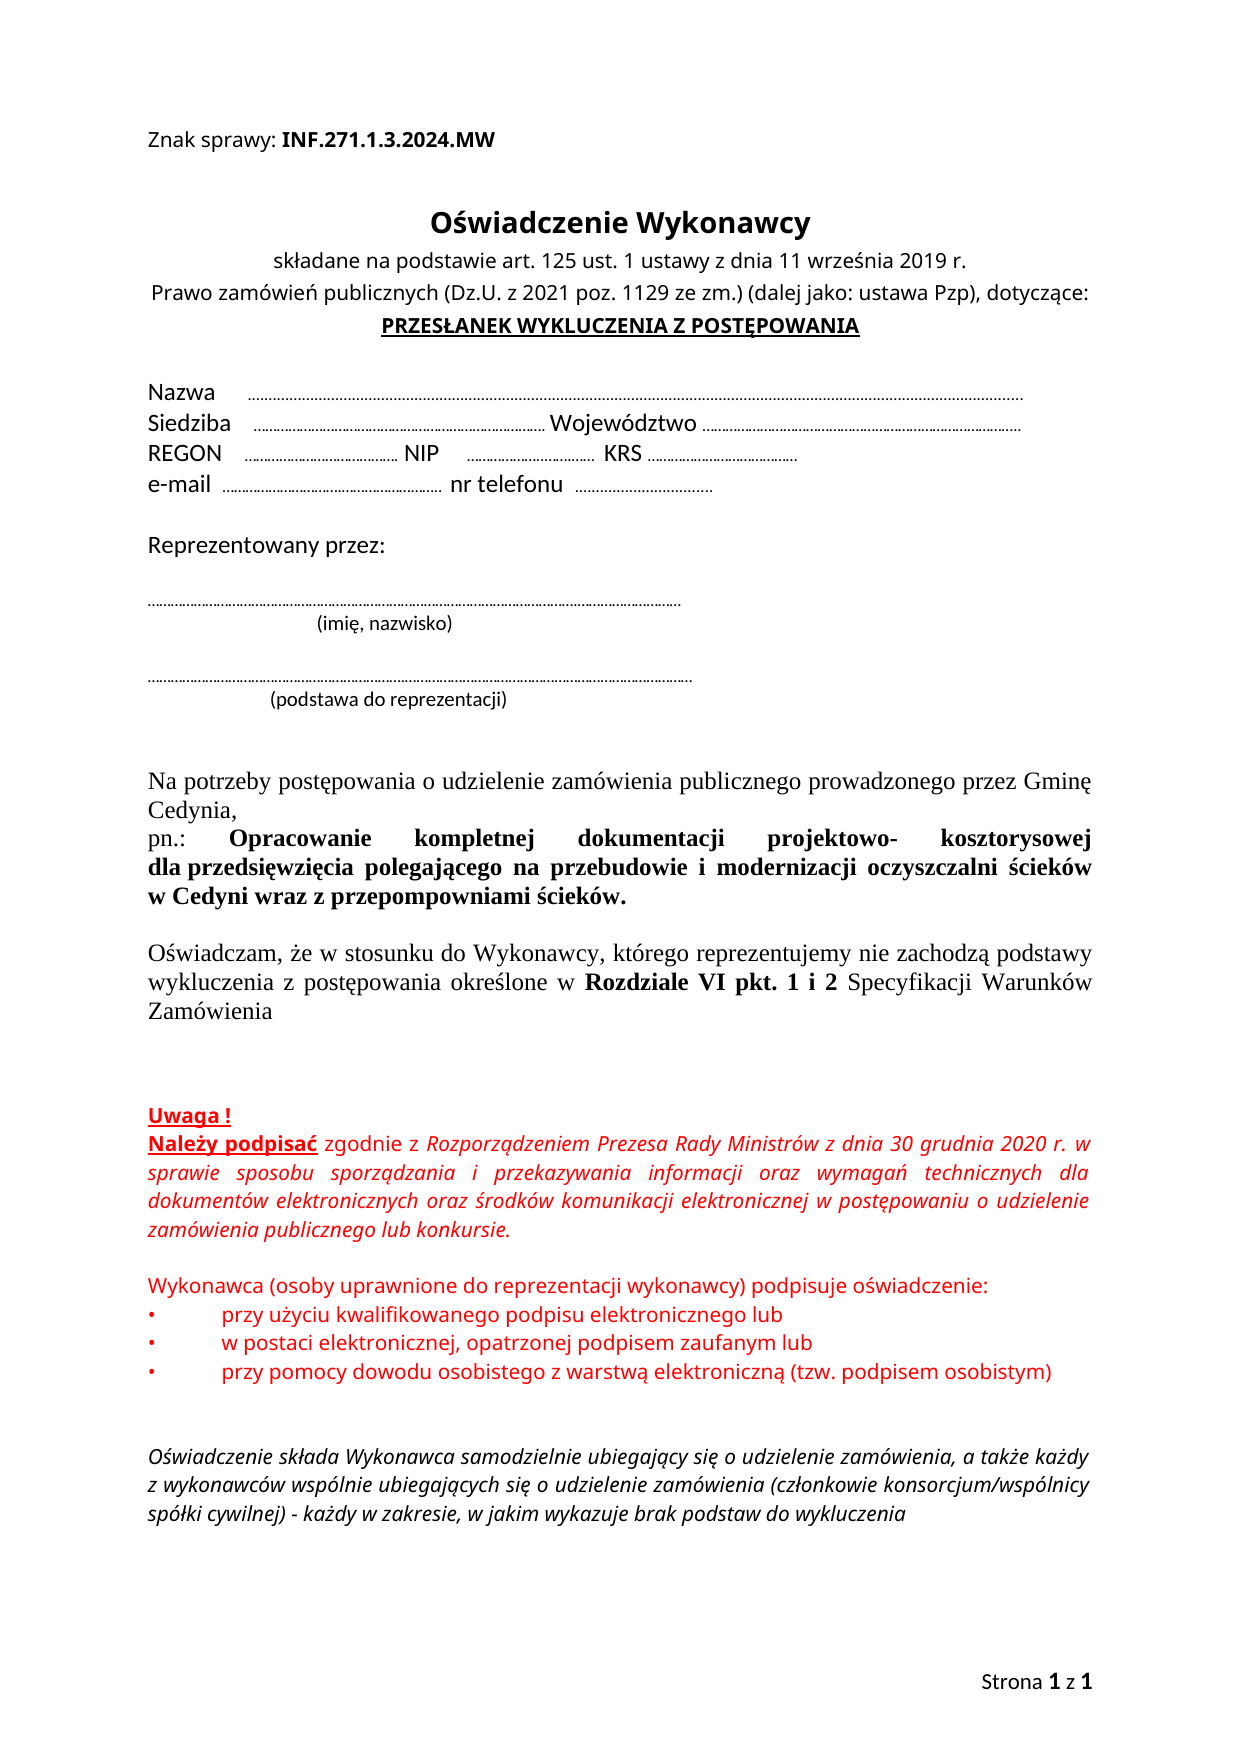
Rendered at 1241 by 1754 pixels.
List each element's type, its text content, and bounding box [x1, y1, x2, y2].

text Siedziba …………………………………………………………………. Województwo ……………………………………………………………………….. [148, 407, 1093, 437]
text (podstawa do reprezentacji) [223, 686, 1093, 712]
text Oświadczenie składa Wykonawca samodzielnie ubiegający się o udzielenie zamówienia, a także każdy z wykonawców wspólnie ubiegających się o udzielenie zamówienia (członkowie konsorcjum/wspólnicy spółki cywilnej) - każdy w zakresie, w jakim wykazuje brak podstaw do wykluczenia [148, 1442, 1093, 1527]
text pn.: Opracowanie kompletnej dokumentacji projektowo- kosztorysowej dla przedsięwzięcia polegającego na przebudowie i modernizacji oczyszczalni ścieków w Cedyni wraz z przepompowniami ścieków. [148, 823, 1093, 910]
text składane na podstawie art. 125 ust. 1 ustawy z dnia 11 września 2019 r. [148, 246, 1093, 274]
text • przy pomocy dowodu osobistego z warstwą elektroniczną (tzw. podpisem osobistym) [148, 1357, 1093, 1385]
text Należy podpisać zgodnie z Rozporządzeniem Prezesa Rady Ministrów z dnia 30 grudnia 2020 r. w sprawie sposobu sporządzania i przekazywania informacji oraz wymagań technicznych dla dokumentów elektronicznych oraz środków komunikacji elektronicznej w postępowaniu o udzielenie zamówienia publicznego lub konkursie. [148, 1129, 1093, 1243]
text Oświadczam, że w stosunku do Wykonawcy, którego reprezentujemy nie zachodzą podstawy wykluczenia z postępowania określone w Rozdziale VI pkt. 1 i 2 Specyfikacji Warunków Zamówienia [148, 938, 1093, 1025]
text Prawo zamówień publicznych (Dz.U. z 2021 poz. 1129 ze zm.) (dalej jako: ustawa Pzp), dotyczące: [148, 278, 1093, 307]
text Reprezentowany przez: [148, 529, 1093, 559]
text Oświadczenie Wykonawcy [148, 202, 1093, 242]
text Wykonawca (osoby uprawnione do reprezentacji wykonawcy) podpisuje oświadczenie: [148, 1272, 1093, 1300]
text • przy użyciu kwalifikowanego podpisu elektronicznego lub [148, 1300, 1093, 1328]
text PRZESŁANEK WYKLUCZENIA Z POSTĘPOWANIA [148, 311, 1093, 339]
text e-mail ………………………….…………………….. nr telefonu [148, 468, 1093, 498]
text Na potrzeby postępowania o udzielenie zamówienia publicznego prowadzonego przez Gminę Cedynia, [148, 766, 1093, 823]
text Nazwa [148, 376, 1093, 407]
text ………………………………………………………………………………………………….……………………… [148, 590, 1093, 610]
text ………………………………………………………….………………………………………………………………… [148, 666, 1093, 686]
text REGON …………………………………. NIP ………………..…….…… KRS ………………………………… [148, 437, 1093, 468]
text • w postaci elektronicznej, opatrzonej podpisem zaufanym lub [148, 1328, 1093, 1357]
text Znak sprawy: INF.271.1.3.2024.MW [148, 125, 1093, 154]
text (imię, nazwisko) [298, 610, 1093, 636]
text Uwaga ! [148, 1101, 1093, 1129]
